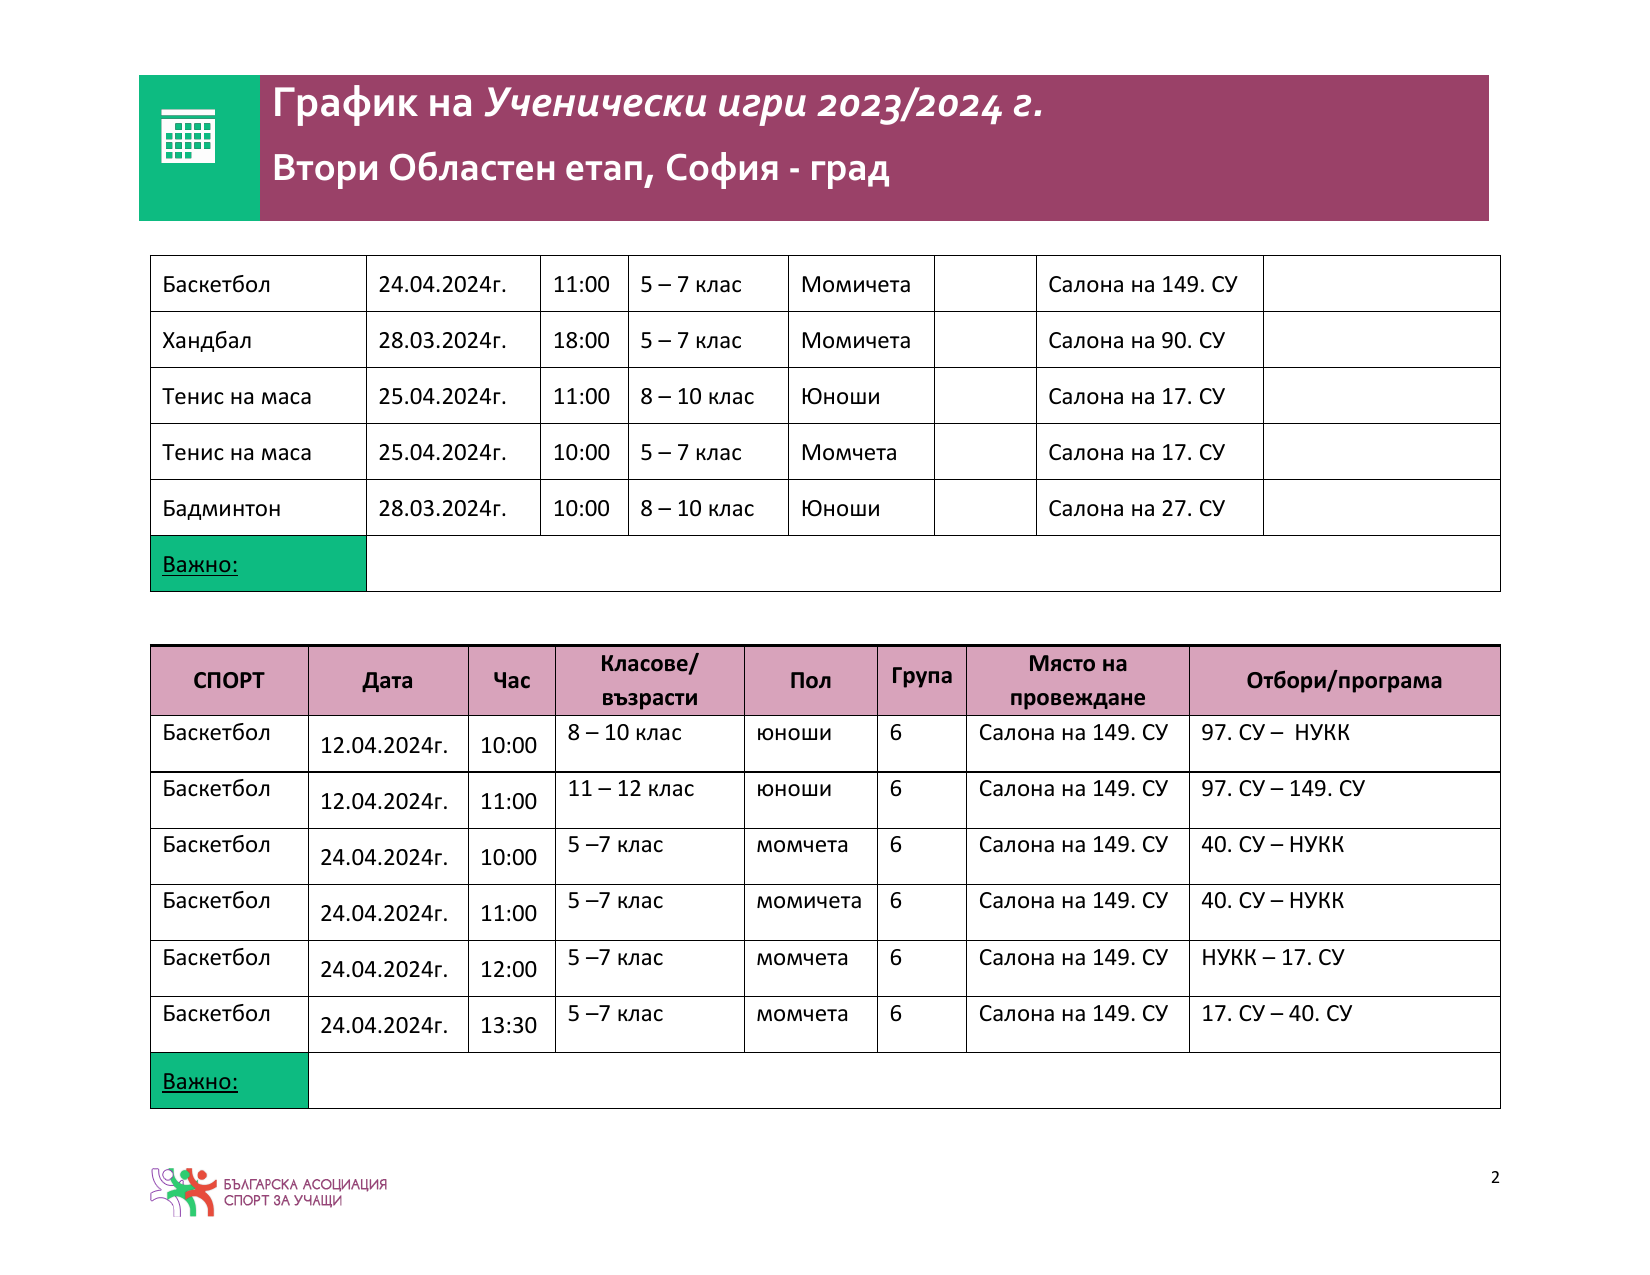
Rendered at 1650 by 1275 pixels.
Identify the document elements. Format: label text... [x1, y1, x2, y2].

table_header Класове/ възрасти [556, 647, 744, 715]
table_cell [367, 536, 1500, 591]
table_cell [935, 424, 1036, 479]
table_cell юноши [745, 716, 877, 771]
table_cell 12.04.2024г. [309, 773, 468, 827]
table_cell 40. СУ – НУКК [1190, 829, 1500, 883]
table_cell 6 [878, 885, 966, 939]
table_cell Салона на 149. СУ [967, 773, 1189, 827]
table_cell Салона на 149. СУ [967, 829, 1189, 883]
table_cell 5 –7 клас [556, 997, 744, 1052]
table_cell Салона на 149. СУ [967, 716, 1189, 771]
table_cell [935, 256, 1036, 311]
picture [150, 1168, 390, 1217]
table_cell 5 –7 клас [556, 941, 744, 996]
table_cell Баскетбол [151, 997, 308, 1052]
table_cell 5 –7 клас [556, 829, 744, 883]
table_cell Баскетбол [151, 885, 308, 939]
table_cell 11:00 [469, 885, 555, 939]
table_cell 97. СУ – 149. СУ [1190, 773, 1500, 827]
table_cell 97. СУ – НУКК [1190, 716, 1500, 771]
table_cell Важно: [151, 536, 366, 591]
table_cell 13:30 [469, 997, 555, 1052]
table_cell 11 – 12 клас [556, 773, 744, 827]
table_header Дата [309, 647, 468, 715]
table_cell [935, 480, 1036, 535]
table_cell 24.04.2024г. [309, 997, 468, 1052]
table_cell 28.03.2024г. [367, 312, 540, 367]
table_cell Салона на 27. СУ [1037, 480, 1263, 535]
table_cell 8 – 10 клас [629, 368, 788, 423]
table_cell 24.04.2024г. [309, 885, 468, 939]
table_cell 40. СУ – НУКК [1190, 885, 1500, 939]
table_cell Тенис на маса [151, 368, 366, 423]
table_cell момчета [745, 829, 877, 883]
table_cell Баскетбол [151, 716, 308, 771]
table_cell момчета [745, 941, 877, 996]
table_cell 5 – 7 клас [629, 256, 788, 311]
table_cell 12:00 [469, 941, 555, 996]
table_cell 6 [878, 829, 966, 883]
table_cell Салона на 90. СУ [1037, 312, 1263, 367]
table_cell 10:00 [469, 716, 555, 771]
table_cell Бадминтон [151, 480, 366, 535]
table_cell 10:00 [541, 480, 628, 535]
table_cell Салона на 17. СУ [1037, 424, 1263, 479]
table_cell 6 [878, 941, 966, 996]
table_header Отбори/програма [1190, 647, 1500, 715]
table_cell 17. СУ – 40. СУ [1190, 997, 1500, 1052]
table_cell [309, 1053, 1500, 1108]
table_cell НУКК – 17. СУ [1190, 941, 1500, 996]
table_cell Момичета [789, 312, 934, 367]
table_cell 10:00 [541, 424, 628, 479]
table_cell 5 –7 клас [556, 885, 744, 939]
table_cell 11:00 [541, 368, 628, 423]
table_cell Баскетбол [151, 829, 308, 883]
table_cell 8 – 10 клас [629, 480, 788, 535]
table_cell 11:00 [541, 256, 628, 311]
table_cell Баскетбол [151, 773, 308, 827]
table_cell Салона на 17. СУ [1037, 368, 1263, 423]
table_cell [1264, 256, 1500, 311]
table_header Група [878, 647, 966, 715]
table_cell 10:00 [469, 829, 555, 883]
table_cell Салона на 149. СУ [967, 885, 1189, 939]
picture [150, 98, 226, 174]
table_cell момчета [745, 997, 877, 1052]
table_cell Тенис на маса [151, 424, 366, 479]
table_cell Важно: [151, 1053, 308, 1108]
table_cell Баскетбол [151, 256, 366, 311]
table_header СПОРТ [151, 647, 308, 715]
table_cell 12.04.2024г. [309, 716, 468, 771]
table_cell Хандбал [151, 312, 366, 367]
table_cell 6 [878, 997, 966, 1052]
table_cell [1264, 368, 1500, 423]
table_cell [1264, 312, 1500, 367]
table_cell Юноши [789, 480, 934, 535]
table_cell Салона на 149. СУ [1037, 256, 1263, 311]
table_cell 5 – 7 клас [629, 312, 788, 367]
table_cell Момичета [789, 256, 934, 311]
table_header Място на провеждане [967, 647, 1189, 715]
table_cell 11:00 [469, 773, 555, 827]
table_header Пол [745, 647, 877, 715]
table_cell 24.04.2024г. [309, 829, 468, 883]
table_cell Салона на 149. СУ [967, 997, 1189, 1052]
table_cell [935, 368, 1036, 423]
table_cell момичета [745, 885, 877, 939]
table_cell юноши [745, 773, 877, 827]
table_cell 6 [878, 773, 966, 827]
table_cell [935, 312, 1036, 367]
table_cell 25.04.2024г. [367, 368, 540, 423]
table_cell Салона на 149. СУ [967, 941, 1189, 996]
table_cell 8 – 10 клас [556, 716, 744, 771]
table_cell 6 [878, 716, 966, 771]
table_cell 24.04.2024г. [309, 941, 468, 996]
table_cell 18:00 [541, 312, 628, 367]
table_header Час [469, 647, 555, 715]
table_cell Момчета [789, 424, 934, 479]
table_cell 24.04.2024г. [367, 256, 540, 311]
table_cell 25.04.2024г. [367, 424, 540, 479]
table_cell Юноши [789, 368, 934, 423]
table_cell 5 – 7 клас [629, 424, 788, 479]
table_cell [1264, 480, 1500, 535]
table_cell [1264, 424, 1500, 479]
table_cell 28.03.2024г. [367, 480, 540, 535]
table_cell Баскетбол [151, 941, 308, 996]
